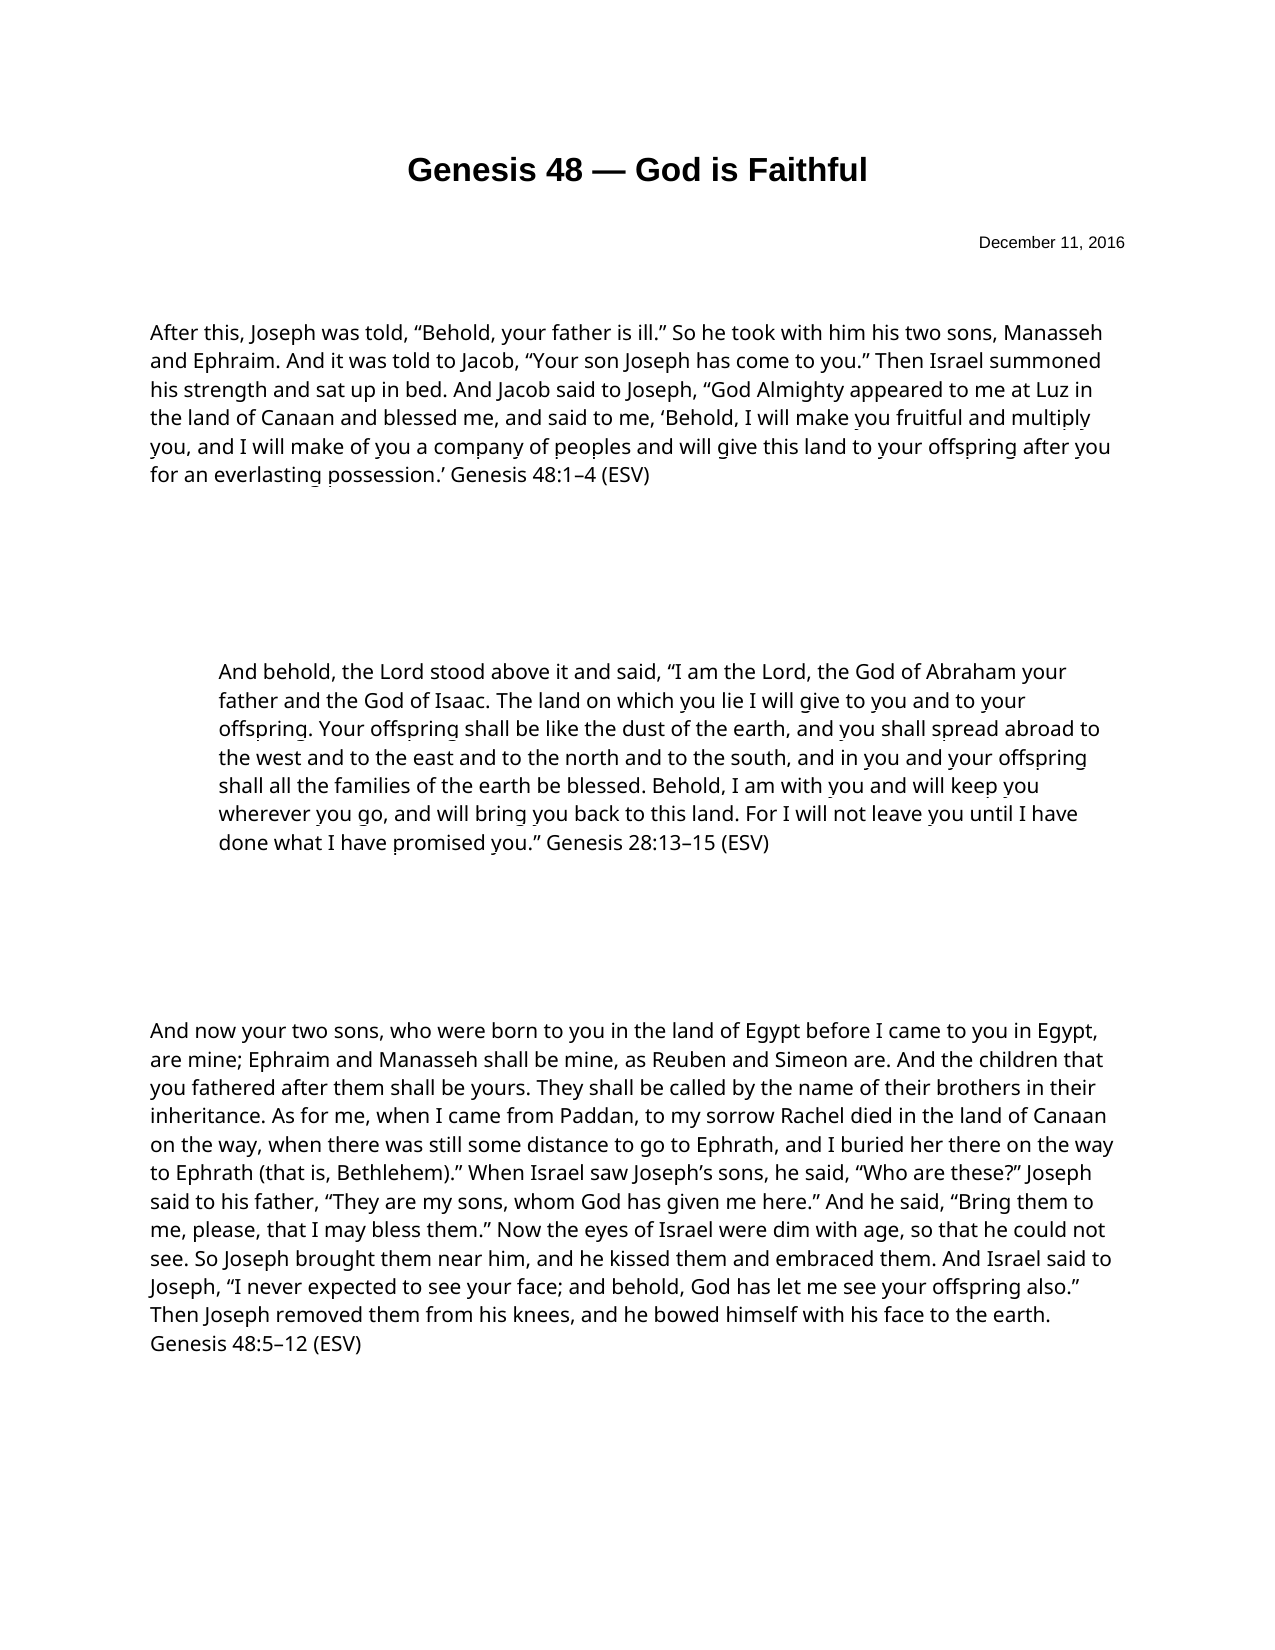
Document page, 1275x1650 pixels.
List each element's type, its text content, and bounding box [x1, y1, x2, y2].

text And behold, the Lord stood above it and said, “I am the Lord, the God of Abraham your father and the God of Isaac. The land on which you lie I will give to you and to your offspring. Your offspring shall be like the dust of the earth, and you shall spread abroad to the west and to the east and to the north and to the south, and in you and your offspring shall all the families of the earth be blessed. Behold, I am with you and will keep you wherever you go, and will bring you back to this land. For I will not leave you until I have done what I have promised you.” Genesis 28:13–15 (ESV) [218, 657, 1125, 856]
text After this, Joseph was told, “Behold, your father is ill.” So he took with him his two sons, Manasseh and Ephraim. And it was told to Jacob, “Your son Joseph has come to you.” Then Israel summoned his strength and sat up in bed. And Jacob said to Joseph, “God Almighty appeared to me at Luz in the land of Canaan and blessed me, and said to me, ‘Behold, I will make you fruitful and multiply you, and I will make of you a company of peoples and will give this land to your offspring after you for an everlasting possession.’ Genesis 48:1–4 (ESV) [150, 318, 1125, 489]
text December 11, 2016 [150, 233, 1125, 252]
text Genesis 48 — God is Faithful [150, 150, 1125, 188]
text And now your two sons, who were born to you in the land of Egypt before I came to you in Egypt, are mine; Ephraim and Manasseh shall be mine, as Reuben and Simeon are. And the children that you fathered after them shall be yours. They shall be called by the name of their brothers in their inheritance. As for me, when I came from Paddan, to my sorrow Rachel died in the land of Canaan on the way, when there was still some distance to go to Ephrath, and I buried her there on the way to Ephrath (that is, Bethlehem).” When Israel saw Joseph’s sons, he said, “Who are these?” Joseph said to his father, “They are my sons, whom God has given me here.” And he said, “Bring them to me, please, that I may bless them.” Now the eyes of Israel were dim with age, so that he could not see. So Joseph brought them near him, and he kissed them and embraced them. And Israel said to Joseph, “I never expected to see your face; and behold, God has let me see your offspring also.” Then Joseph removed them from his knees, and he bowed himself with his face to the earth. Genesis 48:5–12 (ESV) [150, 1016, 1125, 1357]
